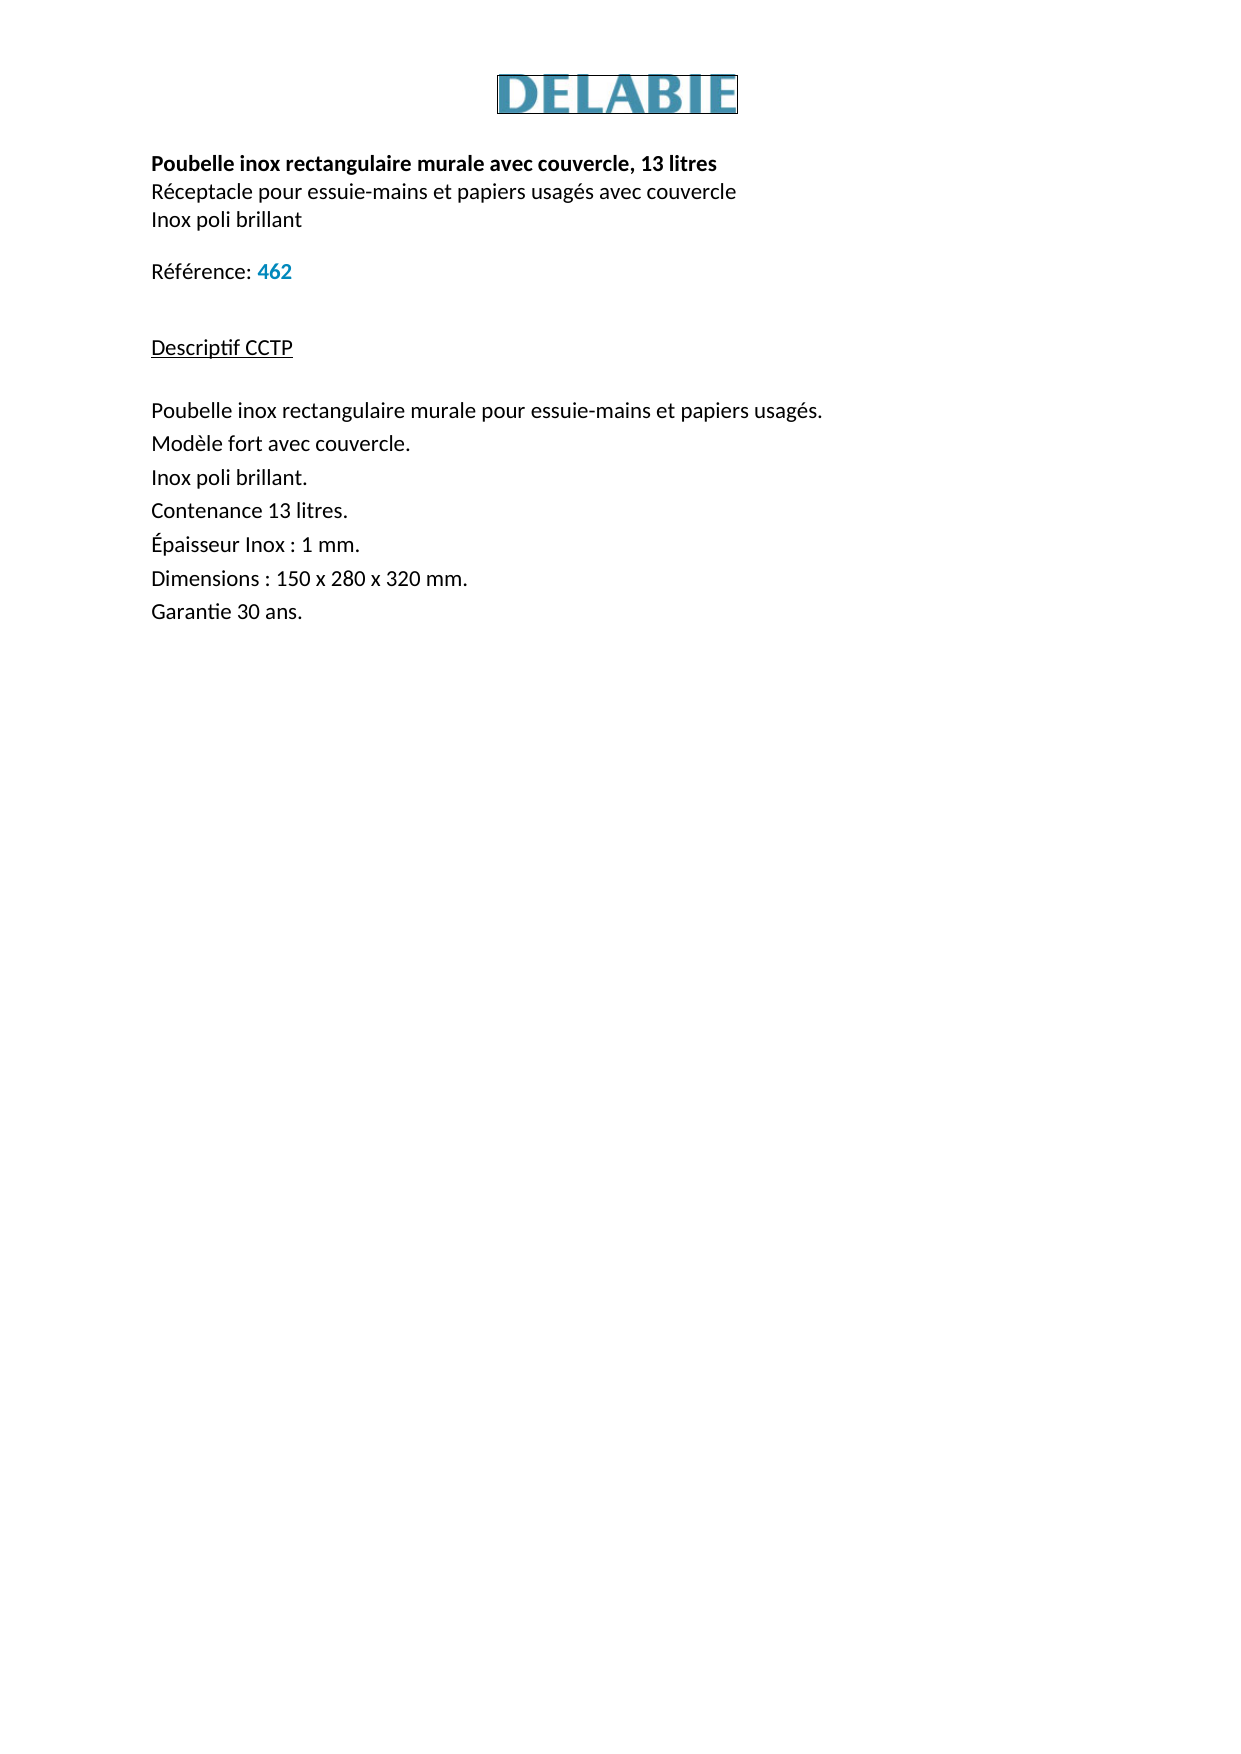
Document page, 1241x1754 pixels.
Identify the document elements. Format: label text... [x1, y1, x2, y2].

text Inox poli brillant. [151, 463, 1084, 491]
text Dimensions : 150 x 280 x 320 mm. [151, 564, 1084, 592]
text Inox poli brillant [151, 205, 1084, 233]
text Épaisseur Inox : 1 mm. [151, 530, 1084, 558]
text Référence: 462 [151, 257, 1084, 285]
text Poubelle inox rectangulaire murale pour essuie-mains et papiers usagés. [151, 396, 1084, 424]
text Modèle fort avec couvercle. [151, 429, 1084, 458]
text Descriptif CCTP [151, 333, 1084, 361]
text Contenance 13 litres. [151, 497, 1084, 525]
text Garantie 30 ans. [151, 597, 1084, 625]
picture [498, 76, 737, 113]
text Réceptacle pour essuie-mains et papiers usagés avec couvercle [151, 177, 1084, 205]
text Poubelle inox rectangulaire murale avec couvercle, 13 litres [151, 149, 1084, 177]
